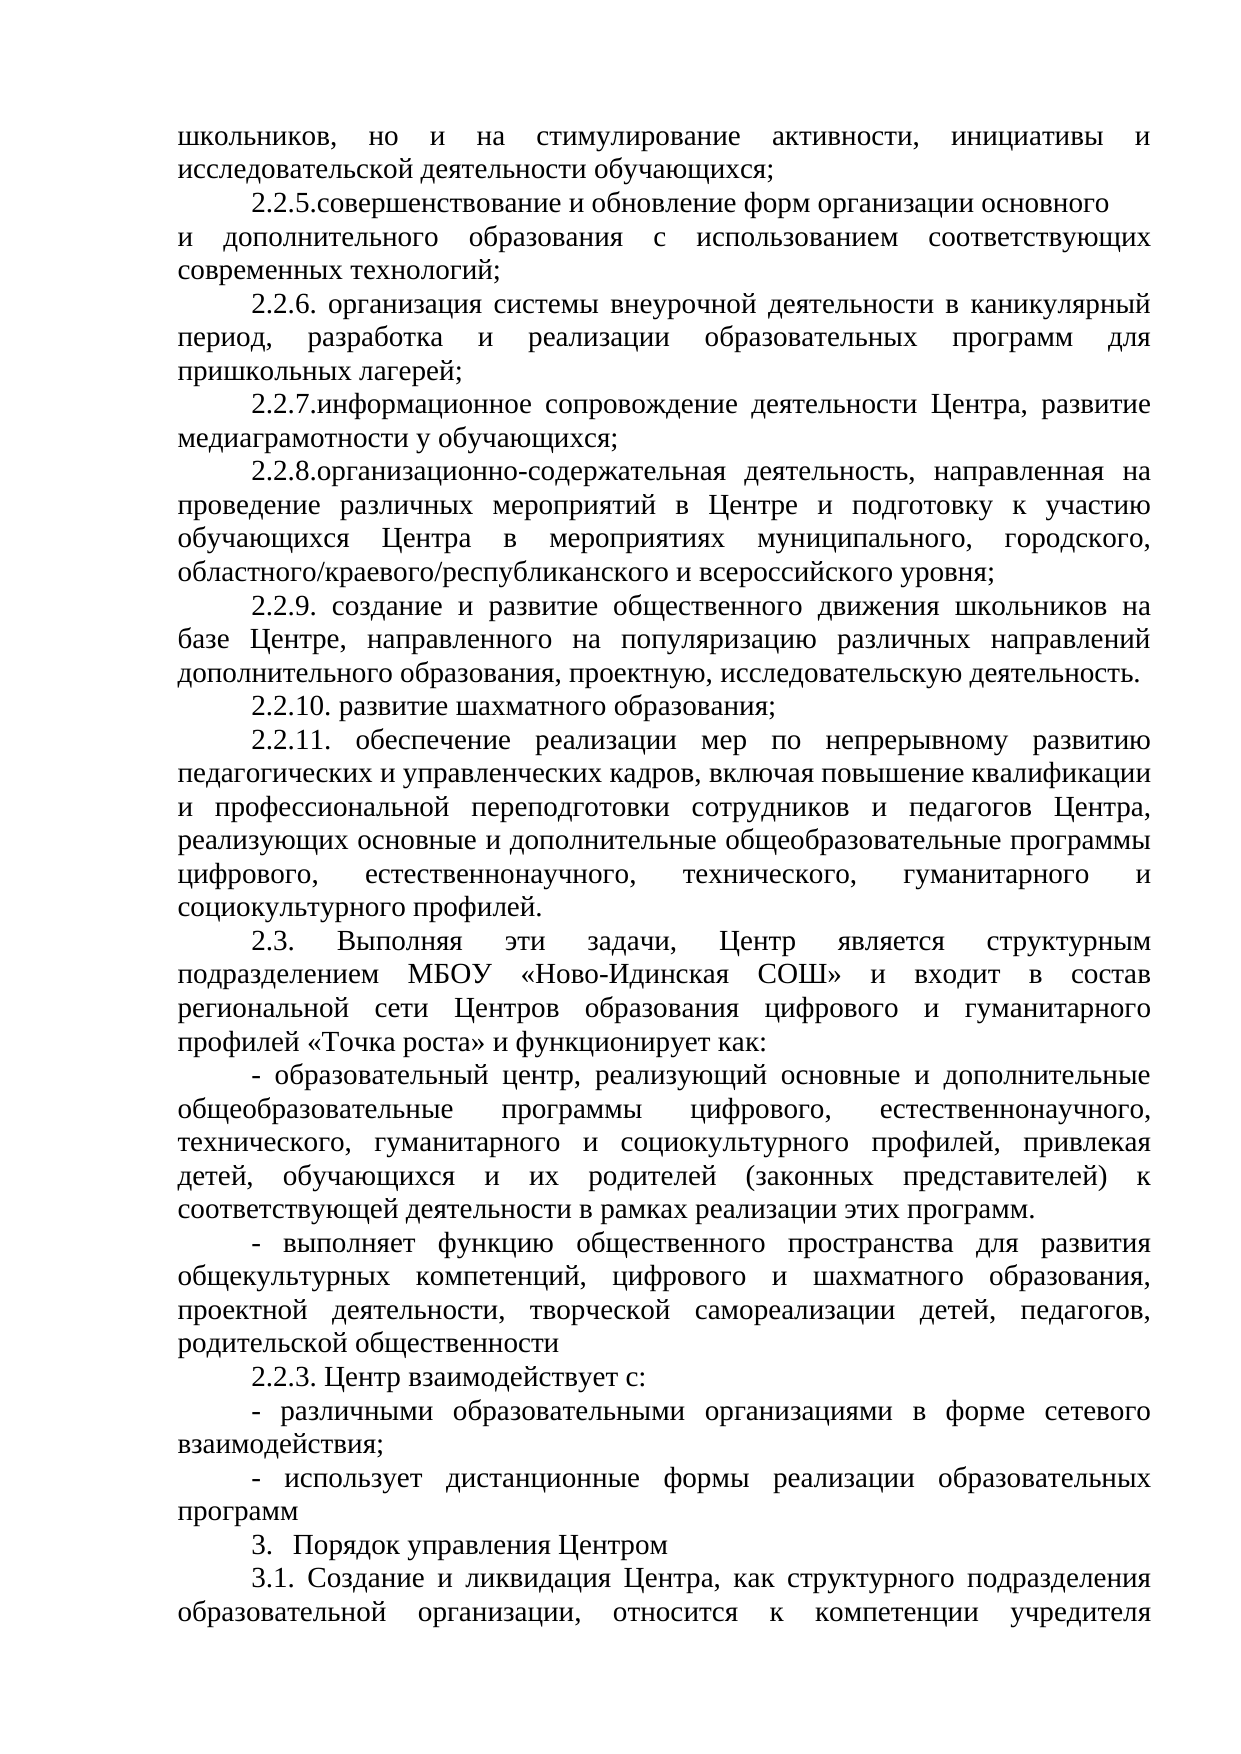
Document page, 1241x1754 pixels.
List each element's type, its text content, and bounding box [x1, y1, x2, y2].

text 3. Порядок управления Центром [177, 1527, 1152, 1560]
text 2.2.11. обеспечение реализации мер по непрерывному развитию педагогических и управленческих кадров, включая повышение квалификации и профессиональной переподготовки сотрудников и педагогов Центра, реализующих основные и дополнительные общеобразовательные программы цифрового, естественнонаучного, технического, гуманитарного и социокультурного профилей. [177, 722, 1152, 923]
text - использует дистанционные формы реализации образовательных программ [177, 1460, 1152, 1527]
text и дополнительного образования с использованием соответствующих современных технологий; [177, 219, 1152, 286]
text 2.3. Выполняя эти задачи, Центр является структурным подразделением МБОУ «Ново-Идинская СОШ» и входит в состав региональной сети Центров образования цифрового и гуманитарного профилей «Точка роста» и функционирует как: [177, 923, 1152, 1057]
text - выполняет функцию общественного пространства для развития общекультурных компетенций, цифрового и шахматного образования, проектной деятельности, творческой самореализации детей, педагогов, родительской общественности [177, 1225, 1152, 1359]
text 2.2.7.информационное сопровождение деятельности Центра, развитие медиаграмотности у обучающихся; [177, 386, 1152, 453]
text - различными образовательными организациями в форме сетевого взаимодействия; [177, 1393, 1152, 1460]
text - образовательный центр, реализующий основные и дополнительные общеобразовательные программы цифрового, естественнонаучного, технического, гуманитарного и социокультурного профилей, привлекая детей, обучающихся и их родителей (законных представителей) к соответствующей деятельности в рамках реализации этих программ. [177, 1057, 1152, 1225]
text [177, 1560, 1152, 1627]
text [177, 118, 1152, 185]
text 2.2.9. создание и развитие общественного движения школьников на базе Центре, направленного на популяризацию различных направлений дополнительного образования, проектную, исследовательскую деятельность. [177, 588, 1152, 688]
text 2.2.5.совершенствование и обновление форм организации основного [177, 185, 1152, 219]
text 2.2.8.организационно-содержательная деятельность, направленная на проведение различных мероприятий в Центре и подготовку к участию обучающихся Центра в мероприятиях муниципального, городского, областного/краевого/республиканского и всероссийского уровня; [177, 453, 1152, 588]
text 2.2.10. развитие шахматного образования; [177, 688, 1152, 722]
text 2.2.6. организация системы внеурочной деятельности в каникулярный период, разработка и реализации образовательных программ для пришкольных лагерей; [177, 286, 1152, 386]
text 2.2.3. Центр взаимодействует с: [177, 1359, 1152, 1393]
